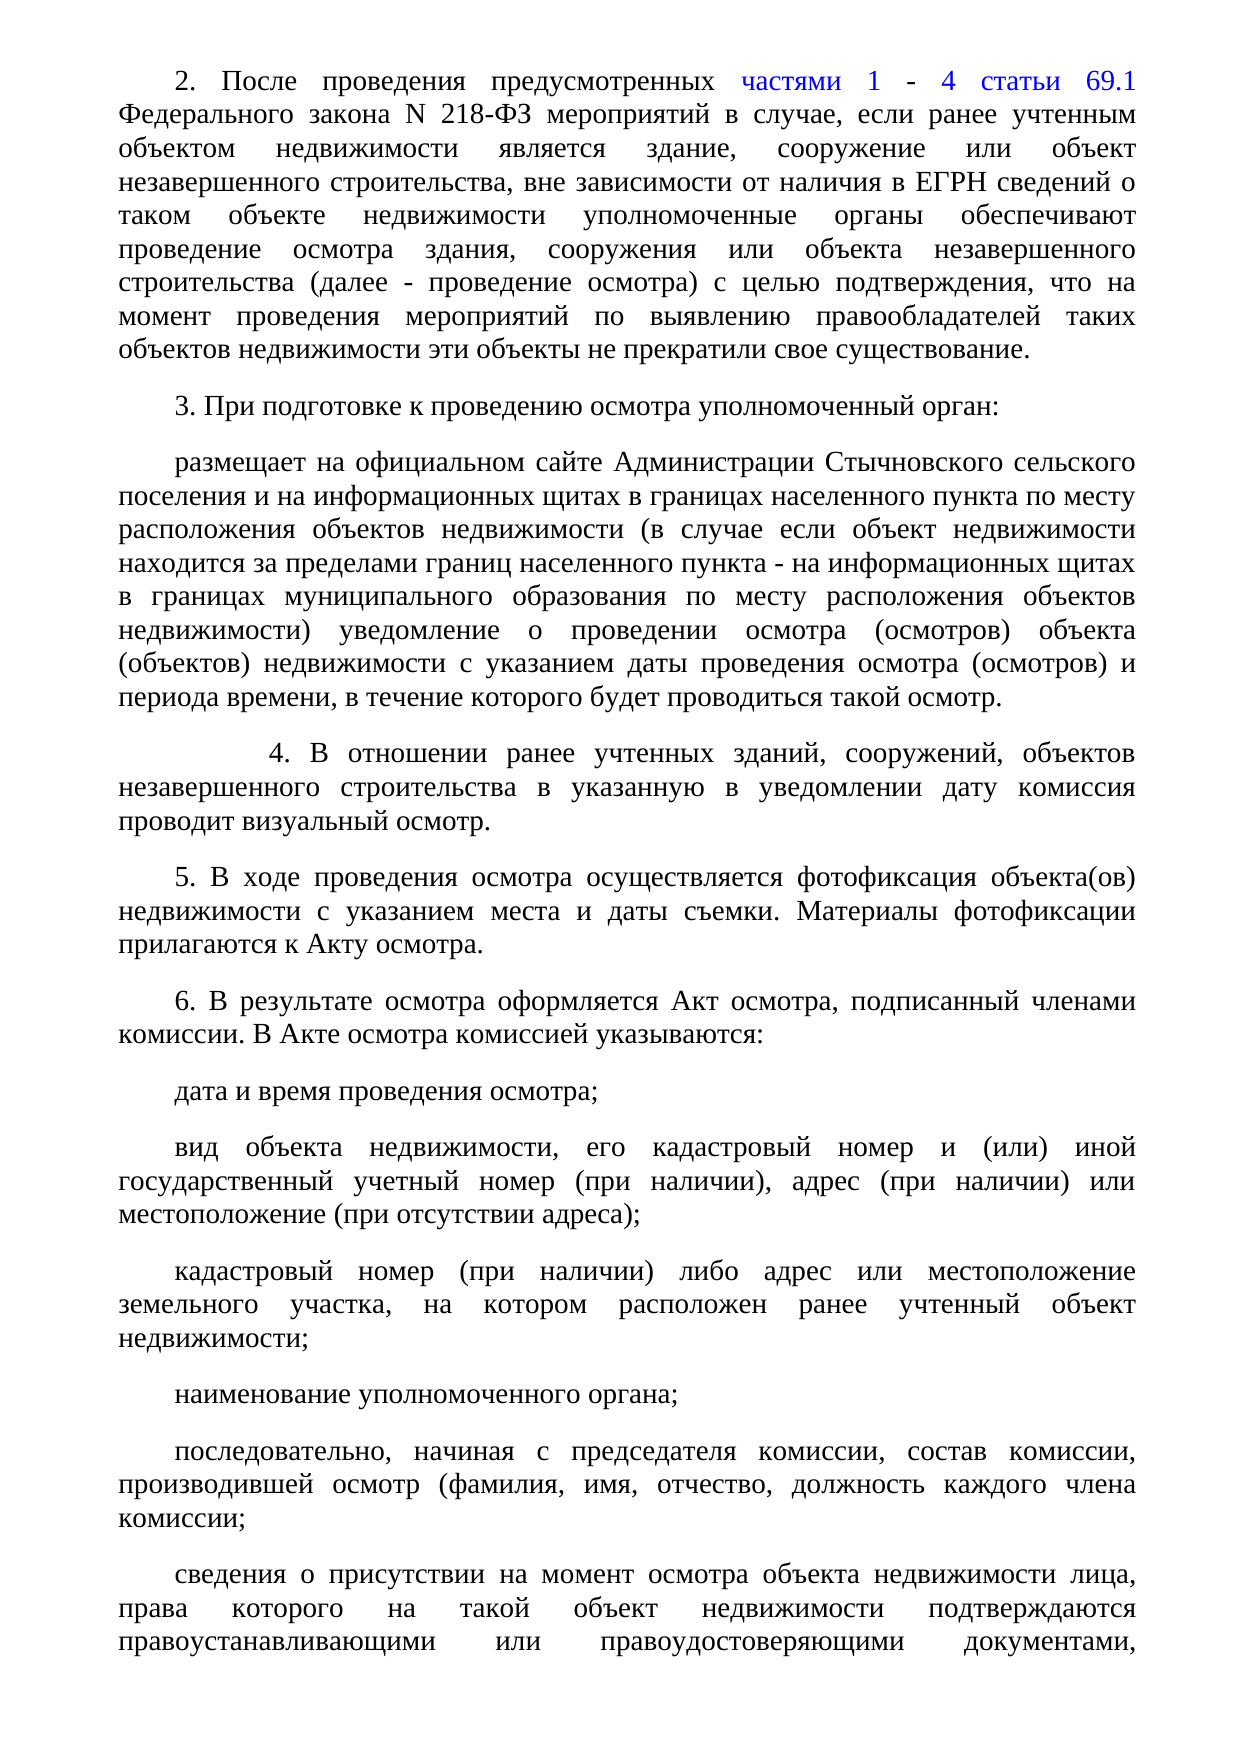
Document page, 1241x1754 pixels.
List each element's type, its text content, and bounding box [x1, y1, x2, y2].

text вид объекта недвижимости, его кадастровый номер и (или) иной государственный учетный номер (при наличии), адрес (при наличии) или местоположение (при отсутствии адреса); [118, 1129, 1137, 1230]
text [118, 1556, 1137, 1657]
text 4. В отношении ранее учтенных зданий, сооружений, объектов незавершенного строительства в указанную в уведомлении дату комиссия проводит визуальный осмотр. [118, 736, 1137, 836]
text дата и время проведения осмотра; [118, 1073, 1137, 1106]
text 6. В результате осмотра оформляется Акт осмотра, подписанный членами комиссии. В Акте осмотра комиссией указываются: [118, 983, 1137, 1050]
text 5. В ходе проведения осмотра осуществляется фотофиксация объекта(ов) недвижимости с указанием места и даты съемки. Материалы фотофиксации прилагаются к Акту осмотра. [118, 859, 1137, 960]
text кадастровый номер (при наличии) либо адрес или местоположение земельного участка, на котором расположен ранее учтенный объект недвижимости; [118, 1253, 1137, 1353]
text 2. После проведения предусмотренных частями 1 - 4 статьи 69.1 Федерального закона N 218-ФЗ мероприятий в случае, если ранее учтенным объектом недвижимости является здание, сооружение или объект незавершенного строительства, вне зависимости от наличия в ЕГРН сведений о таком объекте недвижимости уполномоченные органы обеспечивают проведение осмотра здания, сооружения или объекта незавершенного строительства (далее - проведение осмотра) с целью подтверждения, что на момент проведения мероприятий по выявлению правообладателей таких объектов недвижимости эти объекты не прекратили свое существование. [118, 63, 1137, 365]
text наименование уполномоченного органа; [118, 1376, 1137, 1410]
text размещает на официальном сайте Администрации Стычновского сельского поселения и на информационных щитах в границах населенного пункта по месту расположения объектов недвижимости (в случае если объект недвижимости находится за пределами границ населенного пункта - на информационных щитах в границах муниципального образования по месту расположения объектов недвижимости) уведомление о проведении осмотра (осмотров) объекта (объектов) недвижимости с указанием даты проведения осмотра (осмотров) и периода времени, в течение которого будет проводиться такой осмотр. [118, 444, 1137, 713]
text последовательно, начиная с председателя комиссии, состав комиссии, производившей осмотр (фамилия, имя, отчество, должность каждого члена комиссии; [118, 1433, 1137, 1533]
text 3. При подготовке к проведению осмотра уполномоченный орган: [118, 388, 1137, 421]
